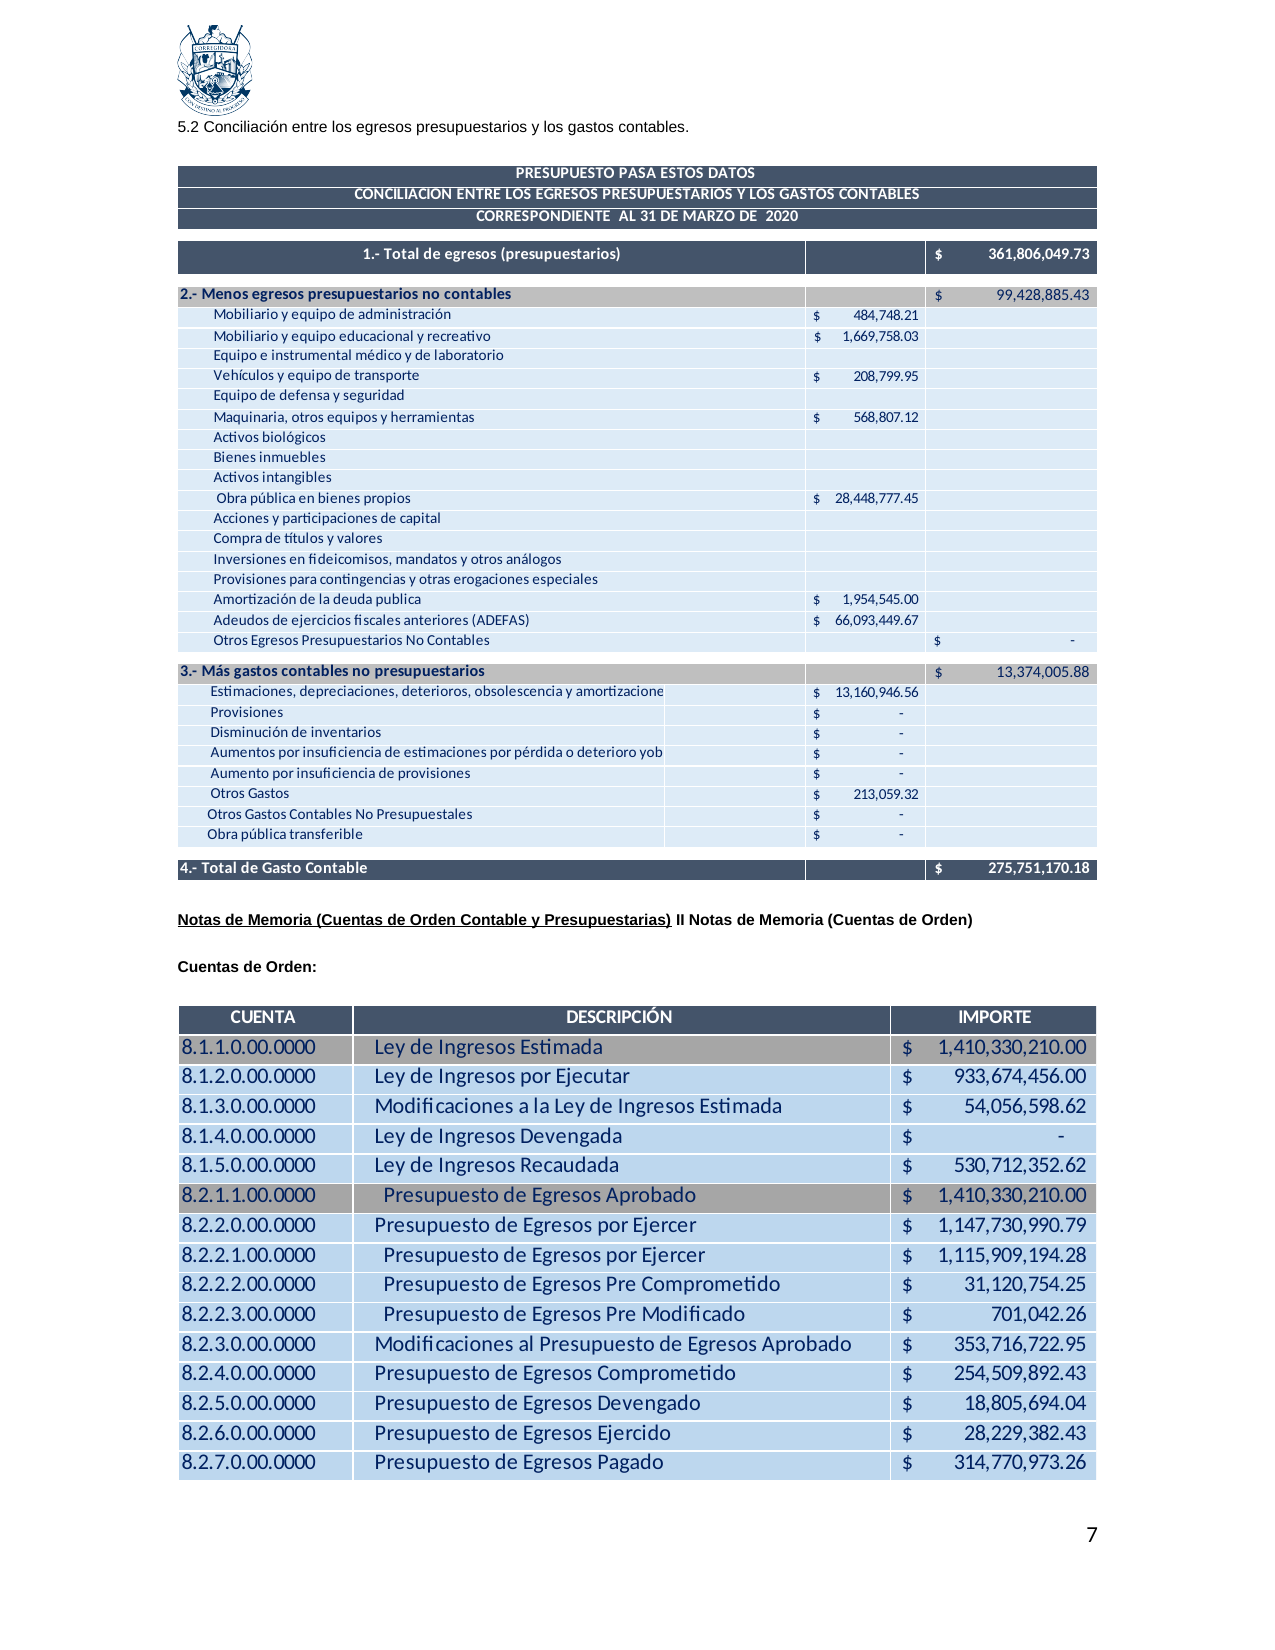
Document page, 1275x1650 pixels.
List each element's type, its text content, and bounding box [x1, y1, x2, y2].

text Cuentas de Orden: [177, 957, 1098, 976]
text Notas de Memoria (Cuentas de Orden Contable y Presupuestarias) II Notas de Memoria (Cuentas de Orden) [177, 910, 1098, 928]
picture [177, 25, 253, 116]
text 5.2 Conciliación entre los egresos presupuestarios y los gastos contables. [177, 118, 1098, 136]
